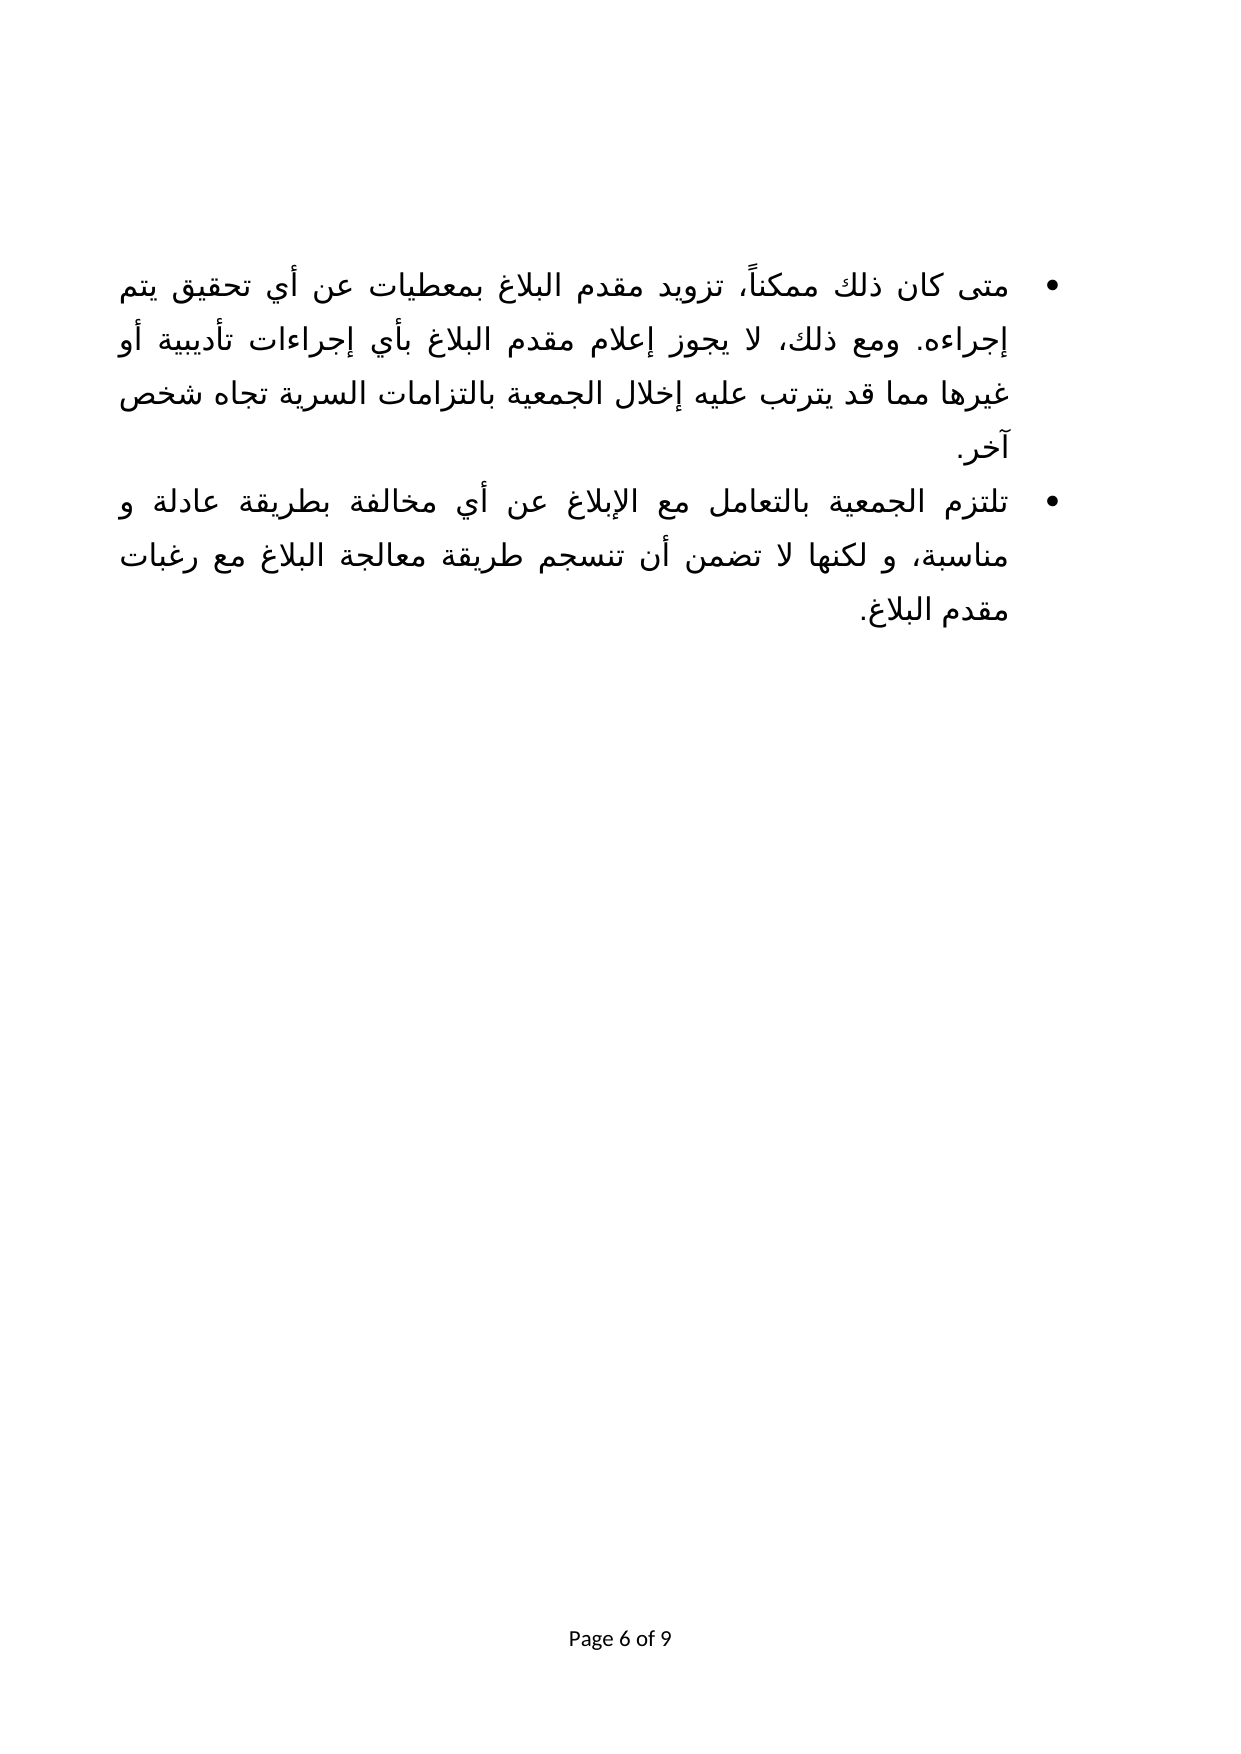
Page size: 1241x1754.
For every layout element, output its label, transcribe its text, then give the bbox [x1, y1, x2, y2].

list تلتزم الجمعية بالتعامل مع الإبلاغ عن أي مخالفة بطريقة عادلة و مناسبة، و لكنها لا تضمن أن تنسجم طريقة معالجة البلاغ مع رغبات مقدم البلاغ. [118, 483, 1047, 626]
list متى كان ذلك ممكناً، تزويد مقدم البلاغ بمعطيات عن أي تحقيق يتم إجراءه. ومع ذلك، لا يجوز إعلام مقدم البلاغ بأي إجراءات تأديبية أو غيرها مما قد يترتب عليه إخلال الجمعية بالتزامات السرية تجاه شخص آخر. [118, 267, 1047, 465]
